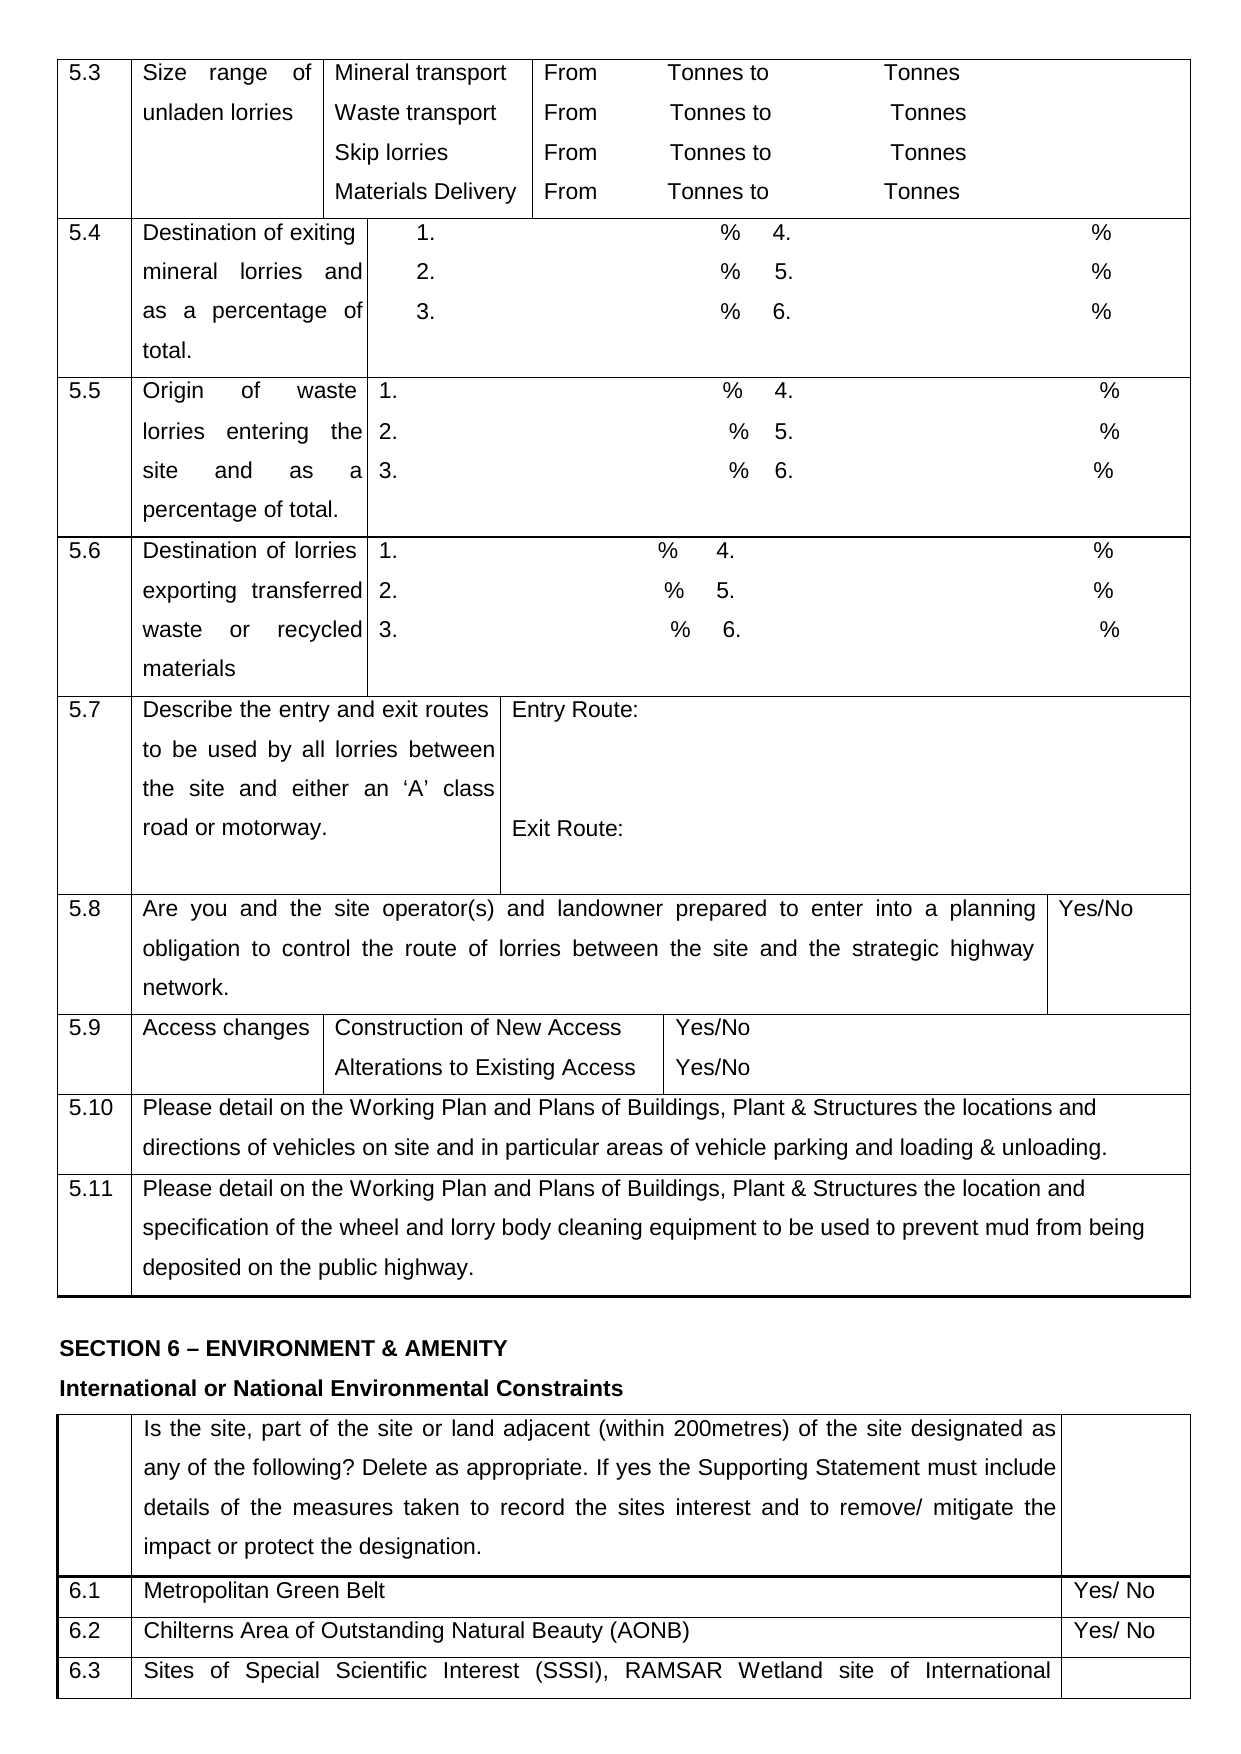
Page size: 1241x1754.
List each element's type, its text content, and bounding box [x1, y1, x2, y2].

table_cell Yes/ No [1062, 1618, 1190, 1657]
table_header Size range of unladen lorries [132, 60, 323, 218]
table_cell Origin of waste lorries entering the site and as a percentage of total. [132, 378, 367, 536]
table_cell Sites of Special Scientific Interest (SSSI), RAMSAR Wetland site of International [132, 1658, 1061, 1698]
table_cell Entry Route: Exit Route: [501, 697, 1190, 894]
table_header [1062, 1415, 1190, 1575]
table_cell Destination of lorries exporting transferred waste or recycled materials [132, 538, 367, 696]
table_cell 5.5 [58, 378, 131, 536]
table_cell 5.6 [58, 538, 131, 696]
table_cell Access changes [132, 1015, 323, 1094]
table_cell Describe the entry and exit routes to be used by all lorries between the site and either an ‘A’ class road or motorway. [132, 697, 500, 894]
table_cell 6.3 [59, 1658, 131, 1698]
table_header From Tonnes to Tonnes From Tonnes to Tonnes From Tonnes to Tonnes From Tonnes to Tonnes [533, 60, 1190, 218]
table_cell 5.9 [58, 1015, 131, 1094]
text SECTION 6 – ENVIRONMENT & AMENITY International or National Environmental Constraints [59, 1335, 629, 1401]
table_cell 1. % 4. % 2. % 5. % 3. % 6. % [368, 378, 1190, 536]
table_cell Metropolitan Green Belt [132, 1578, 1061, 1617]
table_cell Are you and the site operator(s) and landowner prepared to enter into a planning obligation to control the route of lorries between the site and the strategic highway network. [132, 895, 1047, 1014]
table_cell [1062, 1658, 1190, 1698]
table_cell Yes/No [1048, 895, 1190, 1014]
table_cell 1. % 4. % 2. % 5. % 3. % 6. % [368, 219, 1190, 377]
table_cell Destination of exiting mineral lorries and as a percentage of total. [132, 219, 367, 377]
table_header 5.3 [58, 60, 131, 218]
table_header Is the site, part of the site or land adjacent (within 200metres) of the site designated as any of the following? Delete as appropriate. If yes the Supporting Statement must include details of the measures taken to record the sites interest and to remove/ mitigate the impact or protect the designation. [132, 1415, 1061, 1575]
table_cell 5.10 [58, 1095, 131, 1174]
table_cell 5.8 [58, 895, 131, 1014]
table_cell Yes/No Yes/No [664, 1015, 1190, 1094]
table_cell 5.4 [58, 219, 131, 377]
table_cell Please detail on the Working Plan and Plans of Buildings, Plant & Structures the locations and directions of vehicles on site and in particular areas of vehicle parking and loading & unloading. [132, 1095, 1190, 1174]
table_cell Please detail on the Working Plan and Plans of Buildings, Plant & Structures the location and specification of the wheel and lorry body cleaning equipment to be used to prevent mud from being deposited on the public highway. [132, 1175, 1190, 1295]
table_cell Yes/ No [1062, 1578, 1190, 1617]
table_cell 1. % 4. % 2. % 5. % 3. % 6. % [368, 538, 1190, 696]
table_cell 6.1 [59, 1578, 131, 1617]
table_cell Construction of New Access Alterations to Existing Access [324, 1015, 663, 1094]
table_header [59, 1415, 131, 1575]
table_cell Chilterns Area of Outstanding Natural Beauty (AONB) [132, 1618, 1061, 1657]
table_cell 5.7 [58, 697, 131, 894]
table_cell 5.11 [58, 1175, 131, 1295]
table_header Mineral transport Waste transport Skip lorries Materials Delivery [324, 60, 532, 218]
table_cell 6.2 [59, 1618, 131, 1657]
